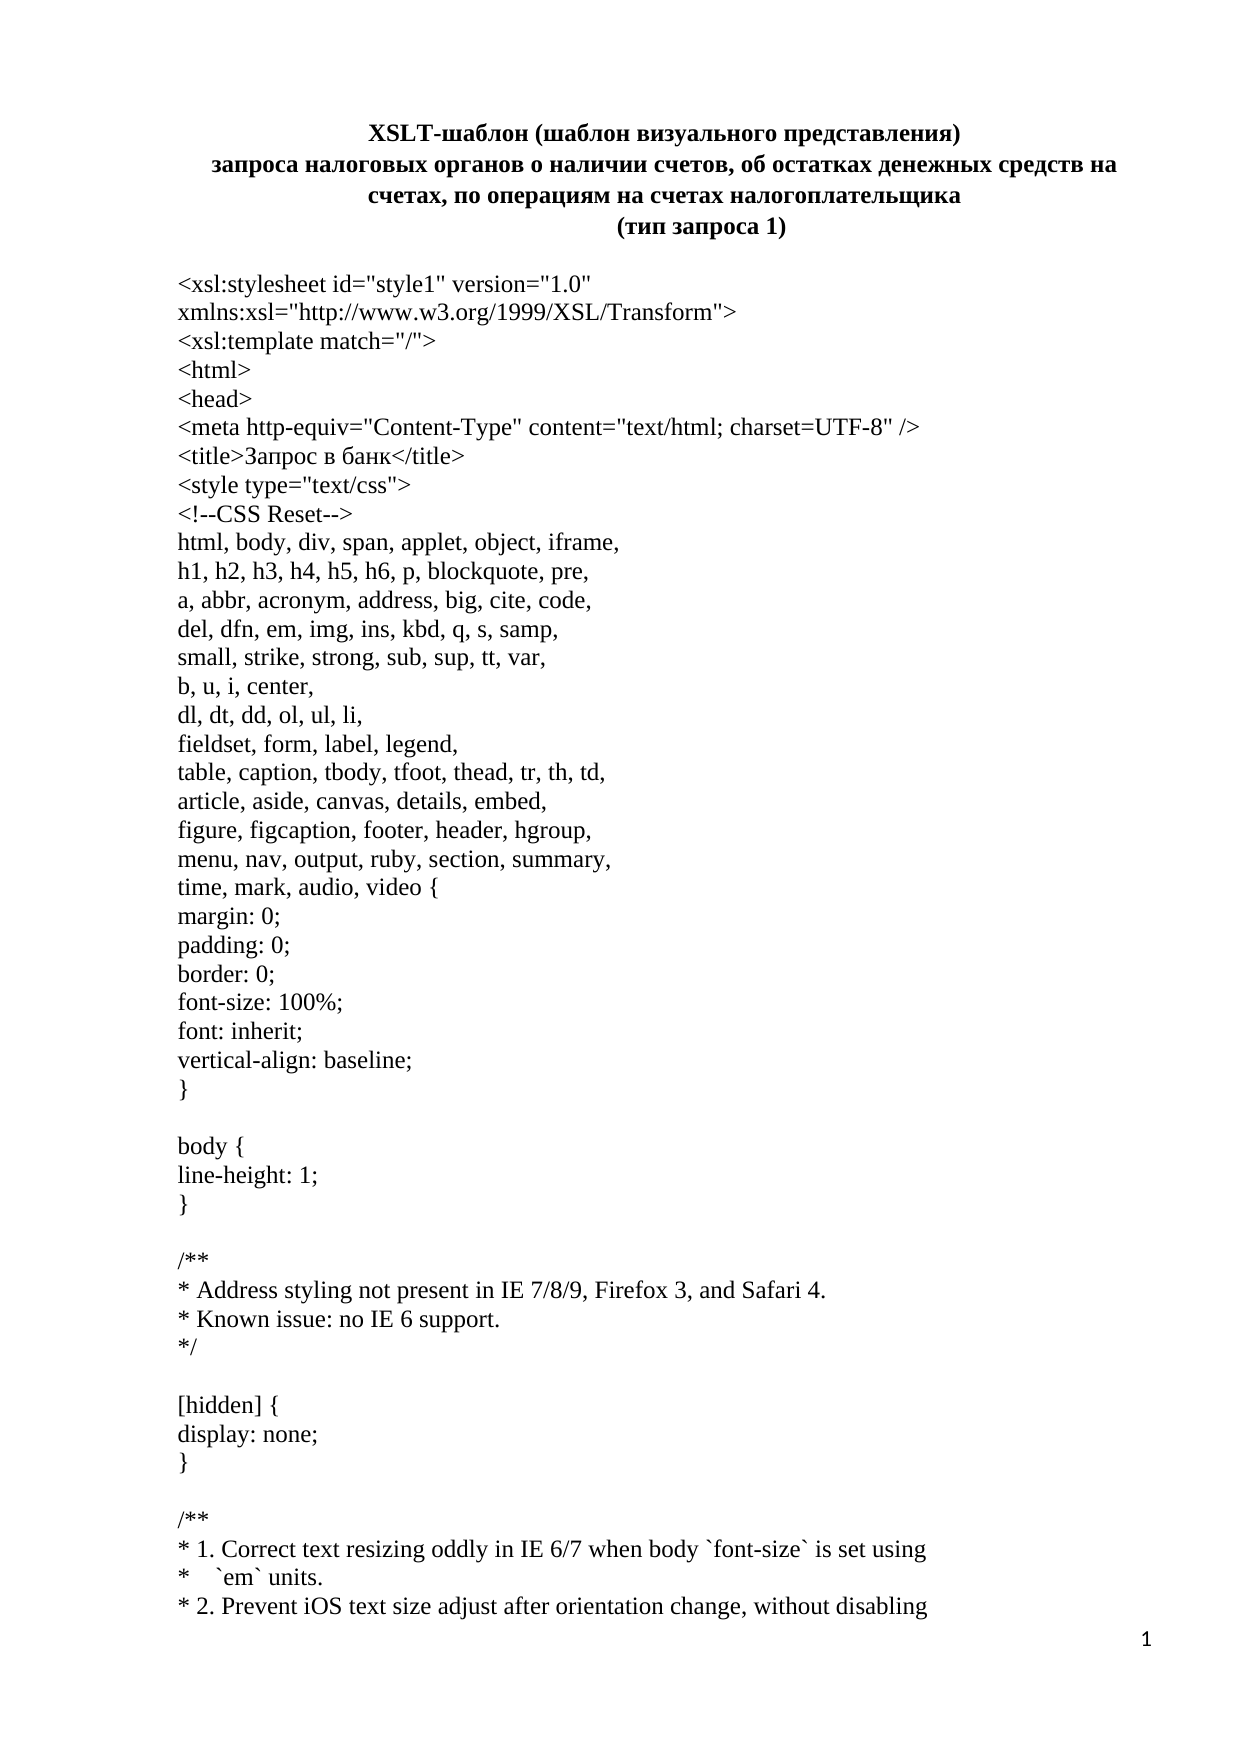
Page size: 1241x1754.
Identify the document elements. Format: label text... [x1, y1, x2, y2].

text vertical-align: baseline; [177, 1045, 1152, 1074]
text figure, figcaption, footer, header, hgroup, [177, 815, 1152, 844]
text dl, dt, dd, ol, ul, li, [177, 700, 1152, 729]
text * 2. Prevent iOS text size adjust after orientation change, without disabling [177, 1591, 1152, 1620]
text <style type="text/css"> [177, 470, 1152, 499]
text } [177, 1447, 1152, 1476]
text /** [177, 1505, 1152, 1534]
text * Address styling not present in IE 7/8/9, Firefox 3, and Safari 4. [177, 1275, 1152, 1304]
text h1, h2, h3, h4, h5, h6, p, blockquote, pre, [177, 556, 1152, 585]
text <!--CSS Reset--> [177, 499, 1152, 527]
text padding: 0; [177, 930, 1152, 959]
text font: inherit; [177, 1016, 1152, 1045]
subtitle запроса налоговых органов о наличии счетов, об остатках денежных средств на счетах, по операциям на счетах налогоплательщика [177, 149, 1152, 209]
text [hidden] { [177, 1390, 1152, 1419]
text * Known issue: no IE 6 support. [177, 1304, 1152, 1332]
text fieldset, form, label, legend, [177, 729, 1152, 757]
text <xsl:stylesheet id="style1" version="1.0" xmlns:xsl="http://www.w3.org/1999/XSL/Transform"> [177, 269, 1152, 326]
text <head> [177, 384, 1152, 412]
text display: none; [177, 1419, 1152, 1447]
text html, body, div, span, applet, object, iframe, [177, 527, 1152, 556]
text time, mark, audio, video { [177, 872, 1152, 901]
text del, dfn, em, img, ins, kbd, q, s, samp, [177, 614, 1152, 642]
text small, strike, strong, sub, sup, tt, var, [177, 642, 1152, 671]
text margin: 0; [177, 901, 1152, 930]
text <meta http-equiv="Content-Type" content="text/html; charset=UTF-8" /> [177, 412, 1152, 441]
text (тип запроса 1) [177, 211, 1152, 240]
text * 1. Correct text resizing oddly in IE 6/7 when body `font-size` is set using [177, 1534, 1152, 1562]
text * `em` units. [177, 1562, 1152, 1591]
text font-size: 100%; [177, 987, 1152, 1016]
text } [177, 1074, 1152, 1102]
text a, abbr, acronym, address, big, cite, code, [177, 585, 1152, 614]
text table, caption, tbody, tfoot, thead, tr, th, td, [177, 757, 1152, 786]
text menu, nav, output, ruby, section, summary, [177, 844, 1152, 872]
text /** [177, 1246, 1152, 1275]
text <html> [177, 355, 1152, 384]
text <xsl:template match="/"> [177, 326, 1152, 355]
text <title>Запрос в банк</title> [177, 441, 1152, 470]
text */ [177, 1332, 1152, 1361]
text border: 0; [177, 959, 1152, 987]
text body { [177, 1131, 1152, 1160]
text } [177, 1189, 1152, 1217]
text b, u, i, center, [177, 671, 1152, 700]
subtitle XSLT-шаблон (шаблон визуального представления) [177, 118, 1152, 147]
text line-height: 1; [177, 1160, 1152, 1189]
text article, aside, canvas, details, embed, [177, 786, 1152, 815]
